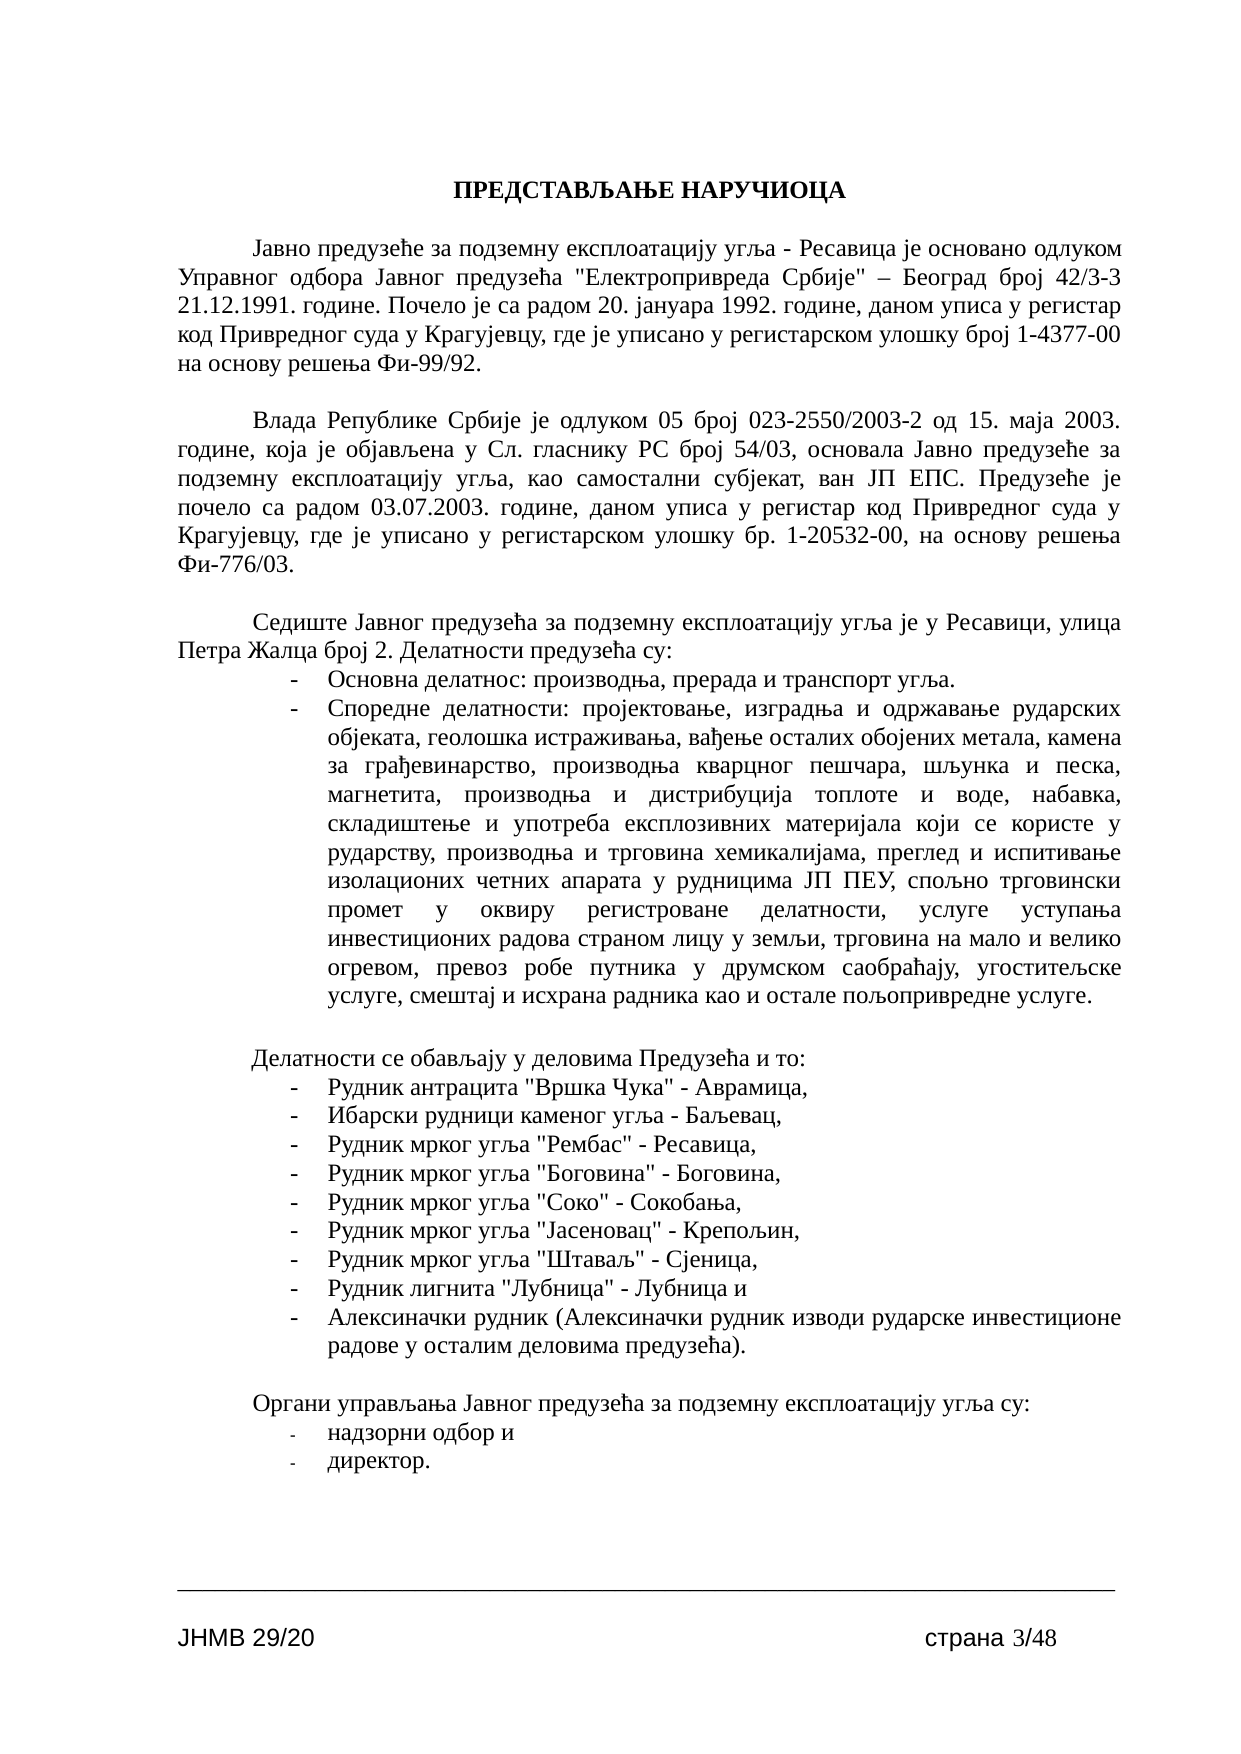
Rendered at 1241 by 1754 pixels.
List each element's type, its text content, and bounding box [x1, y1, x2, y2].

text Jавно предузеће за подземну експлоатацију угља - Ресавица је основано одлуком Управног одбора Јавног предузећа "Електропривреда Србије" – Београд број 42/3-3 21.12.1991. године. Почело је са радом 20. јануара 1992. године, даном уписа у регистар код Привредног суда у Крагујевцу, где је уписано у регистарском улошку број 1-4377-00 на основу решења Фи-99/92. [177, 233, 1122, 377]
list Рудник мрког угља "Јасеновац" - Крепољин, [290, 1215, 1122, 1244]
list Рудник мрког угља "Рембас" - Ресавица, [290, 1129, 1122, 1158]
list Ибарски рудници каменог угља - Баљевац, [290, 1100, 1122, 1129]
text Органи управљања Јавног предузећа за подземну експлоатацију угља су: [177, 1388, 1122, 1417]
list Рудник мрког угља "Боговина" - Боговина, [290, 1158, 1122, 1187]
list Рудник лигнита "Лубница" - Лубница и [290, 1273, 1122, 1302]
list Споредне делатности: пројектовање, изградња и одржавање рударских објеката, геолошка истраживања, вађење осталих обојених метала, камена за грађевинарство, производња кварцног пешчара, шљунка и песка, магнетита, производња и дистрибуција топлоте и воде, набавка, складиштење и употреба експлозивних материјала који се користе у рударству, производња и трговина хемикалијама, преглед и испитивање изолационих четних апарата у рудницима ЈП ПЕУ, спољно трговински промет у оквиру регистроване делатности, услуге уступања инвестиционих радова страном лицу у земљи, трговина на мало и велико огревом, превоз робе путника у друмском саобраћају, угоститељске услуге, смештај и исхрана радника као и остале пољопривредне услуге. [290, 693, 1122, 1009]
list надзорни одбор и [290, 1417, 1122, 1445]
list Рудник мрког угља "Штаваљ" - Сјеница, [290, 1244, 1122, 1273]
text Седиште Јавног предузећа за подземну експлоатацију угља је у Ресавици, улица Петра Жалца број 2. Делатности предузећа су: [177, 607, 1122, 664]
text Влада Републике Србије је одлуком 05 број 023-2550/2003-2 од 15. маја 2003. године, која је објављена у Сл. гласнику РС број 54/03, основала Јавно предузеће за подземну експлоатацију угља, као самостални субјекат, ван ЈП ЕПС. Предузеће је почело са радом 03.07.2003. године, даном уписа у регистар код Привредног суда у Крагујевцу, где је уписано у регистарском улошку бр. 1-20532-00, на основу решења Фи-776/03. [177, 406, 1122, 578]
list директор. [290, 1445, 1122, 1474]
list Алексиначки рудник (Алексиначки рудник изводи рударске инвестиционе радове у осталим деловима предузећа). [290, 1302, 1122, 1359]
text ПРЕДСТАВЉАЊЕ НАРУЧИОЦА [177, 176, 1122, 204]
list Рудник антрацита "Вршка Чука" - Аврамица, [290, 1072, 1122, 1100]
list Основна делатнос: производња, прерада и транспорт угља. [290, 664, 1122, 693]
text Делатности се обављају у деловима Предузећа и то: [177, 1043, 1122, 1072]
list Рудник мрког угља "Соко" - Сокобања, [290, 1187, 1122, 1215]
